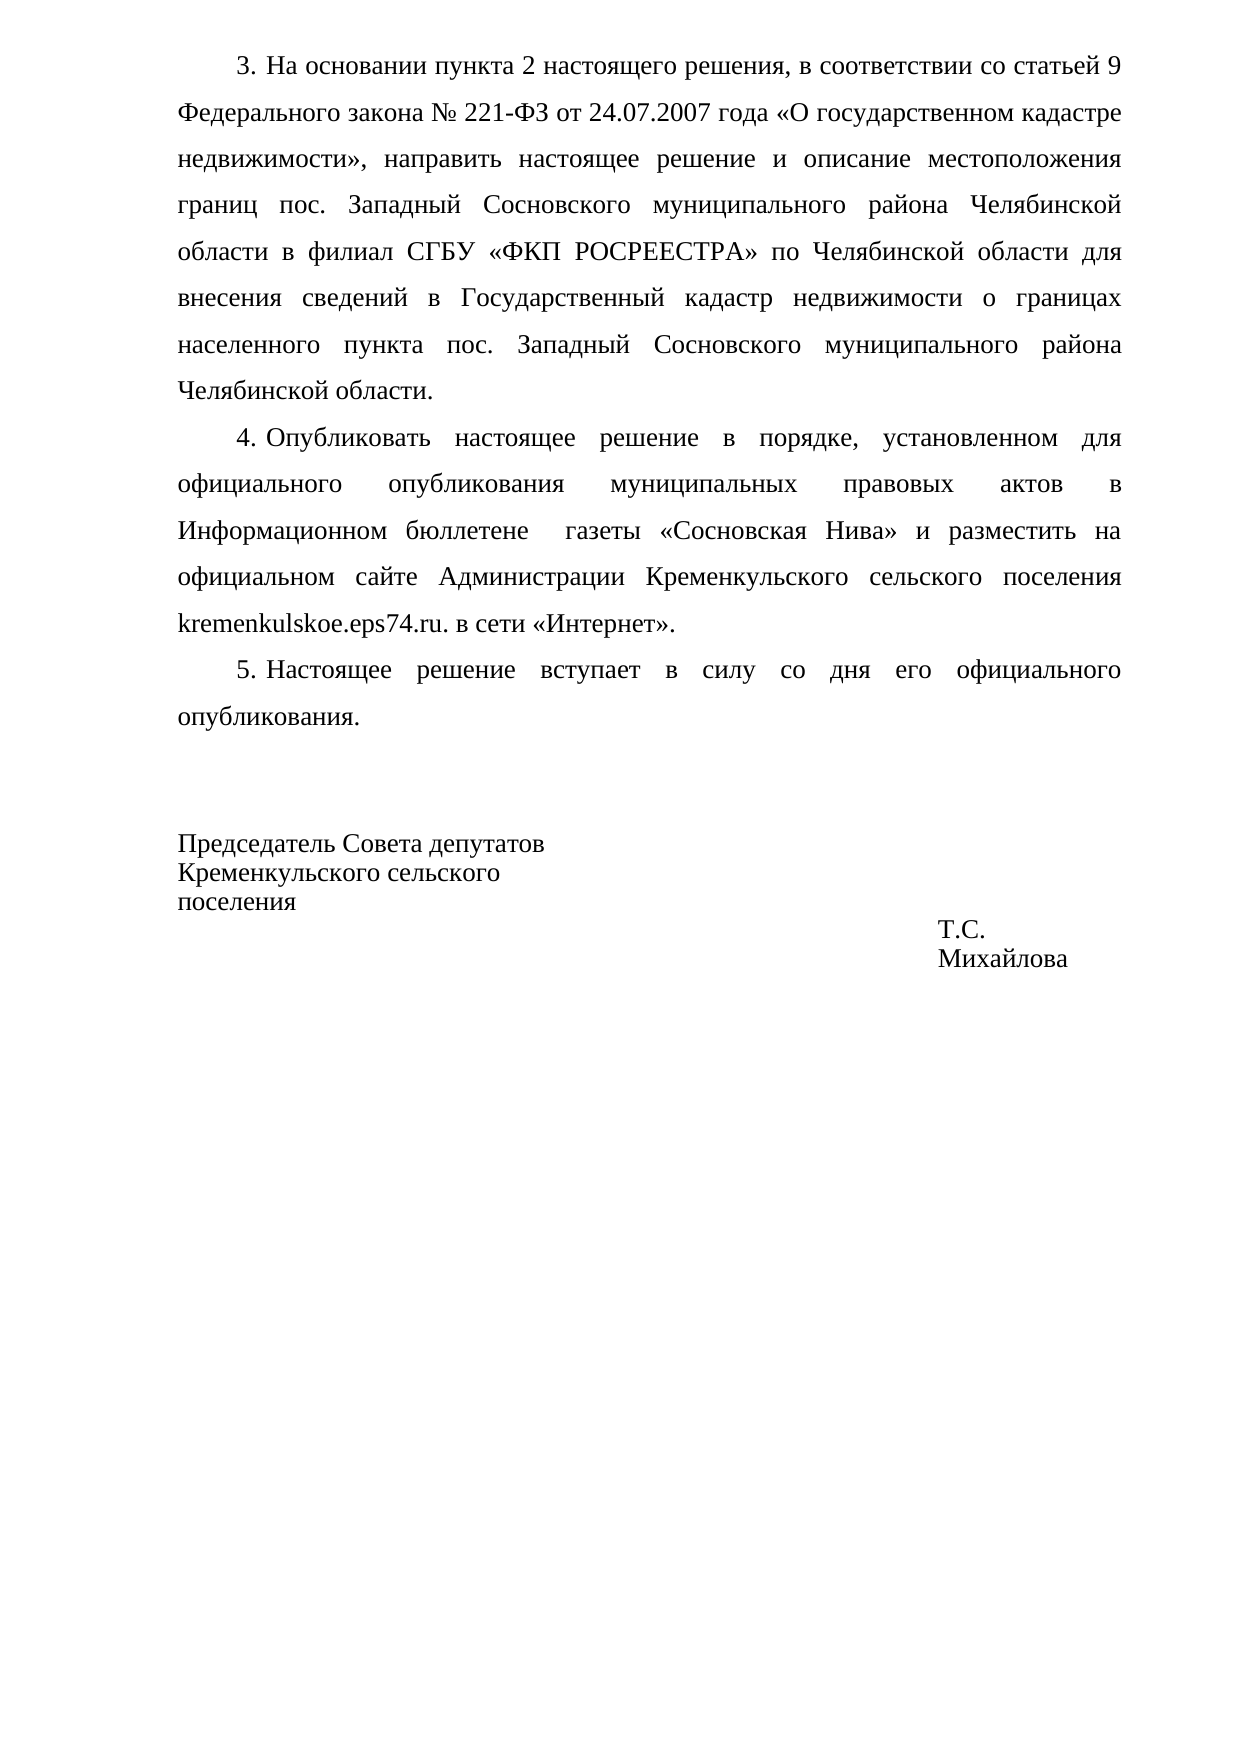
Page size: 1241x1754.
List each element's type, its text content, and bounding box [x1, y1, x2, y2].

list Опубликовать настоящее решение в порядке, установленном для официального опубликования муниципальных правовых актов в Информационном бюллетене газеты «Сосновская Нива» и разместить на официальном сайте Администрации Кременкульского сельского поселения kremenkulskoe.eps74.ru. в сети «Интернет». [177, 409, 1123, 641]
list Настоящее решение вступает в силу со дня его официального опубликования. [177, 641, 1123, 734]
list На основании пункта 2 настоящего решения, в соответствии со статьей 9 Федерального закона № 221-ФЗ от 24.07.2007 года «О государственном кадастре недвижимости», направить настоящее решение и описание местоположения границ пос. Западный Сосновского муниципального района Челябинской области в филиал СГБУ «ФКП РОСРЕЕСТРА» по Челябинской области для внесения сведений в Государственный кадастр недвижимости о границах населенного пункта пос. Западный Сосновского муниципального района Челябинской области. [177, 37, 1123, 409]
text Т.С. Михайлова [938, 916, 1123, 973]
text Председатель Совета депутатов Кременкульского сельского поселения [177, 830, 560, 916]
